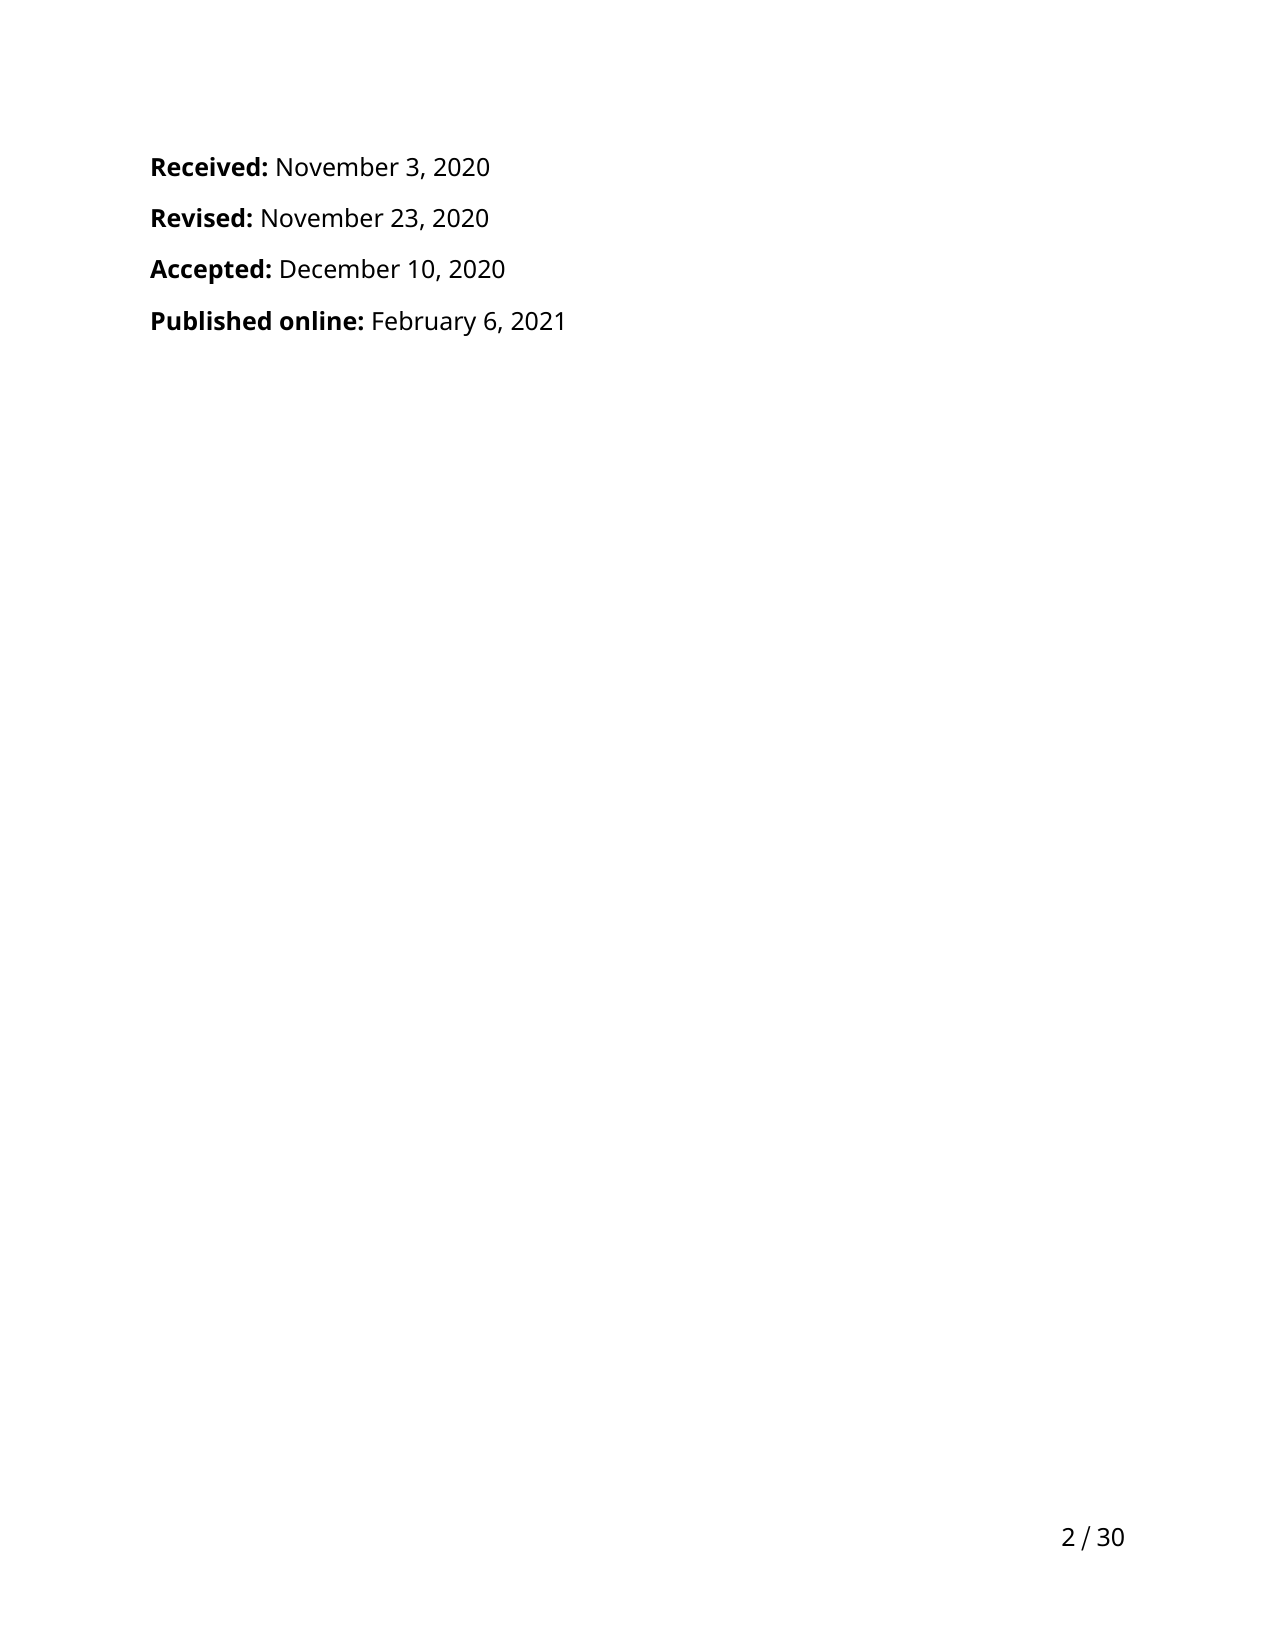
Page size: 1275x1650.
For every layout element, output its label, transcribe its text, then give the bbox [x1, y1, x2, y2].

text Revised: November 23, 2020 [150, 201, 1125, 235]
text Published online: February 6, 2021 [150, 303, 1125, 337]
text Received: November 3, 2020 [150, 150, 1125, 184]
text Accepted: December 10, 2020 [150, 252, 1125, 286]
